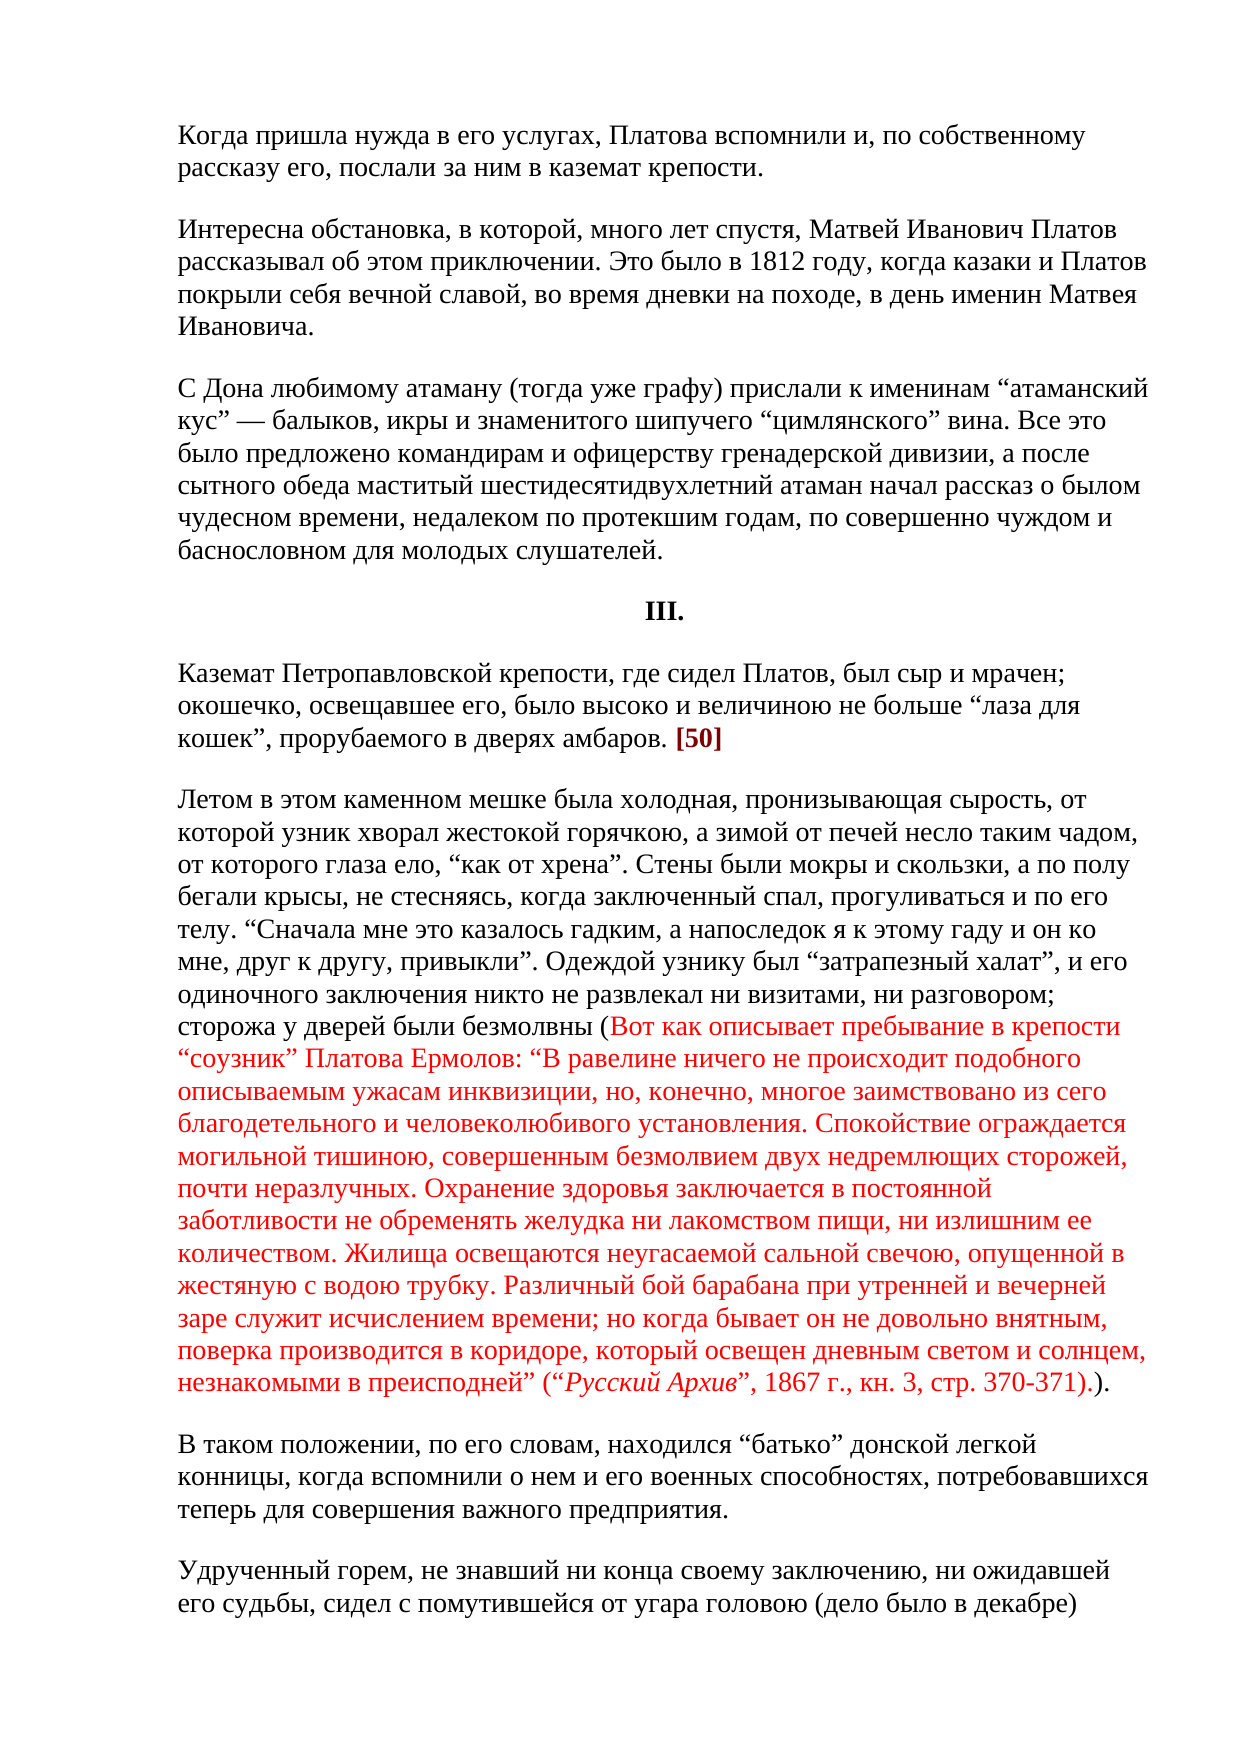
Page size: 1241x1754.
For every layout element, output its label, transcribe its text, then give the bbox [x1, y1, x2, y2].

text Каземат Петропавловской крепости, где сидел Платов, был сыр и мрачен; окошечко, освещавшее его, было высоко и величиною не больше “лаза для кошек”, прорубаемого в дверях амбаров. [50] [177, 656, 1152, 753]
text Когда пришла нужда в его услугах, Платова вспомнили и, по собственному рассказу его, послали за ним в каземат крепости. [177, 118, 1152, 183]
text Летом в этом каменном мешке была холодная, пронизывающая сырость, от которой узник хворал жестокой горячкою, а зимой от печей несло таким чадом, от которого глаза ело, “как от хрена”. Стены были мокры и скользки, а по полу бегали крысы, не стесняясь, когда заключенный спал, прогуливаться и по его телу. “Сначала мне это казалось гадким, а напоследок я к этому гаду и он ко мне, друг к другу, привыкли”. Одеждой узнику был “затрапезный халат”, и его одиночного заключения никто не развлекал ни визитами, ни разговором; сторожа у дверей были безмолвны (Вот как описывает пребывание в крепости “соузник” Платова Ермолов: “В равелине ничего не происходит подобного описываемым ужасам инквизиции, но, конечно, многое заимствовано из сего благодетельного и человеколюбивого установления. Спокойствие ограждается могильной тишиною, совершенным безмолвием двух недремлющих сторожей, почти неразлучных. Охранение здоровья заключается в постоянной заботливости не обременять желудка ни лакомством пищи, ни излишним ее количеством. Жилища освещаются неугасаемой сальной свечою, опущенной в жестяную с водою трубку. Различный бой барабана при утренней и вечерней заре служит исчислением времени; но когда бывает он не довольно внятным, поверка производится в коридоре, который освещен дневным светом и солнцем, незнакомыми в преисподней” (“Русский Архив”, 1867 г., кн. 3, стр. 370-371).). [177, 782, 1152, 1398]
text Интересна обстановка, в которой, много лет спустя, Матвей Иванович Платов рассказывал об этом приключении. Это было в 1812 году, когда казаки и Платов покрыли себя вечной славой, во время дневки на походе, в день именин Матвея Ивановича. [177, 212, 1152, 342]
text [177, 1553, 1152, 1618]
text С Дона любимому атаману (тогда уже графу) прислали к именинам “атаманский кус” — балыков, икры и знаменитого шипучего “цимлянского” вина. Все это было предложено командирам и офицерству гренадерской дивизии, а после сытного обеда маститый шестидесятидвухлетний атаман начал рассказ о былом чудесном времени, недалеком по протекшим годам, по совершенно чуждом и баснословном для молодых слушателей. [177, 371, 1152, 565]
text В таком положении, по его словам, находился “батько” донской легкой конницы, когда вспомнили о нем и его военных способностях, потребовавшихся теперь для совершения важного предприятия. [177, 1427, 1152, 1524]
text III. [177, 594, 1152, 627]
